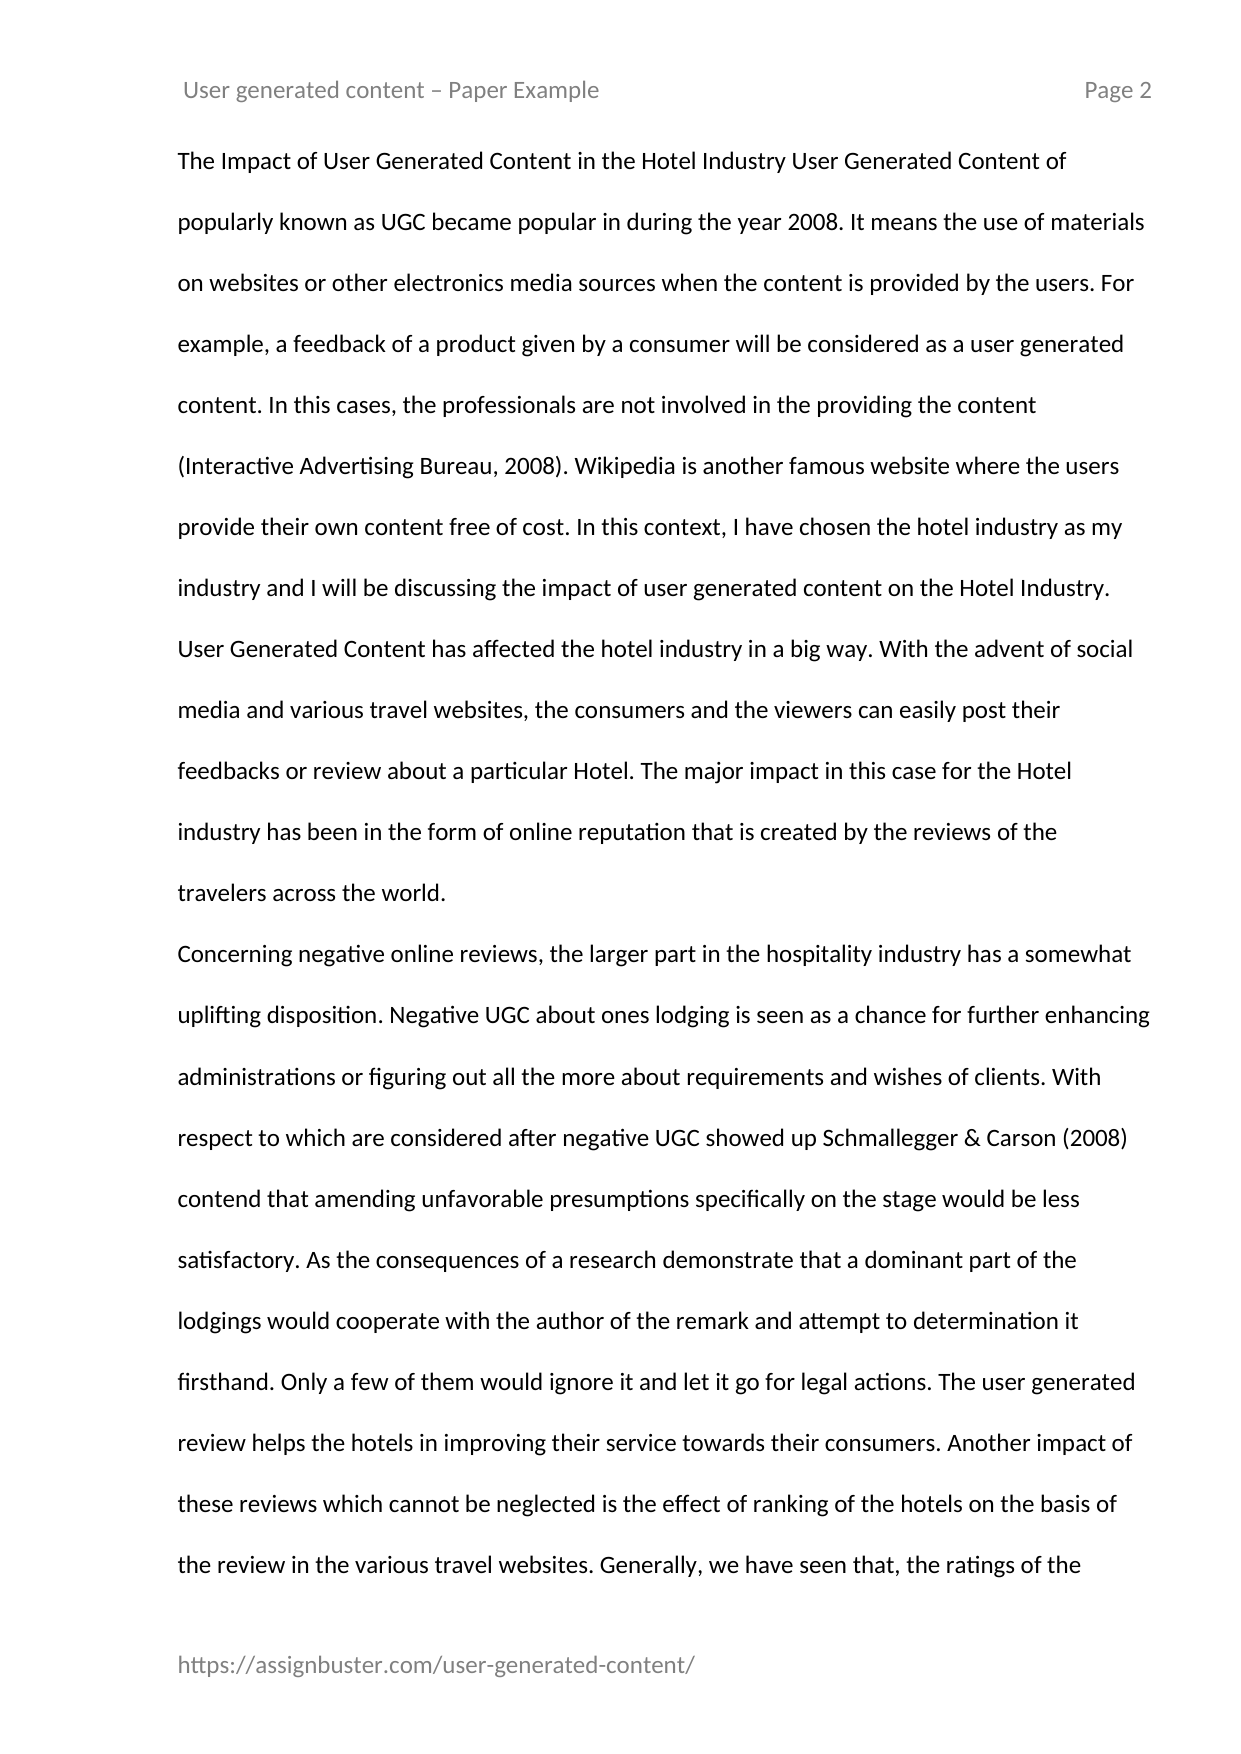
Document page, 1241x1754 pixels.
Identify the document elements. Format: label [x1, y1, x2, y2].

text [177, 145, 1152, 1579]
